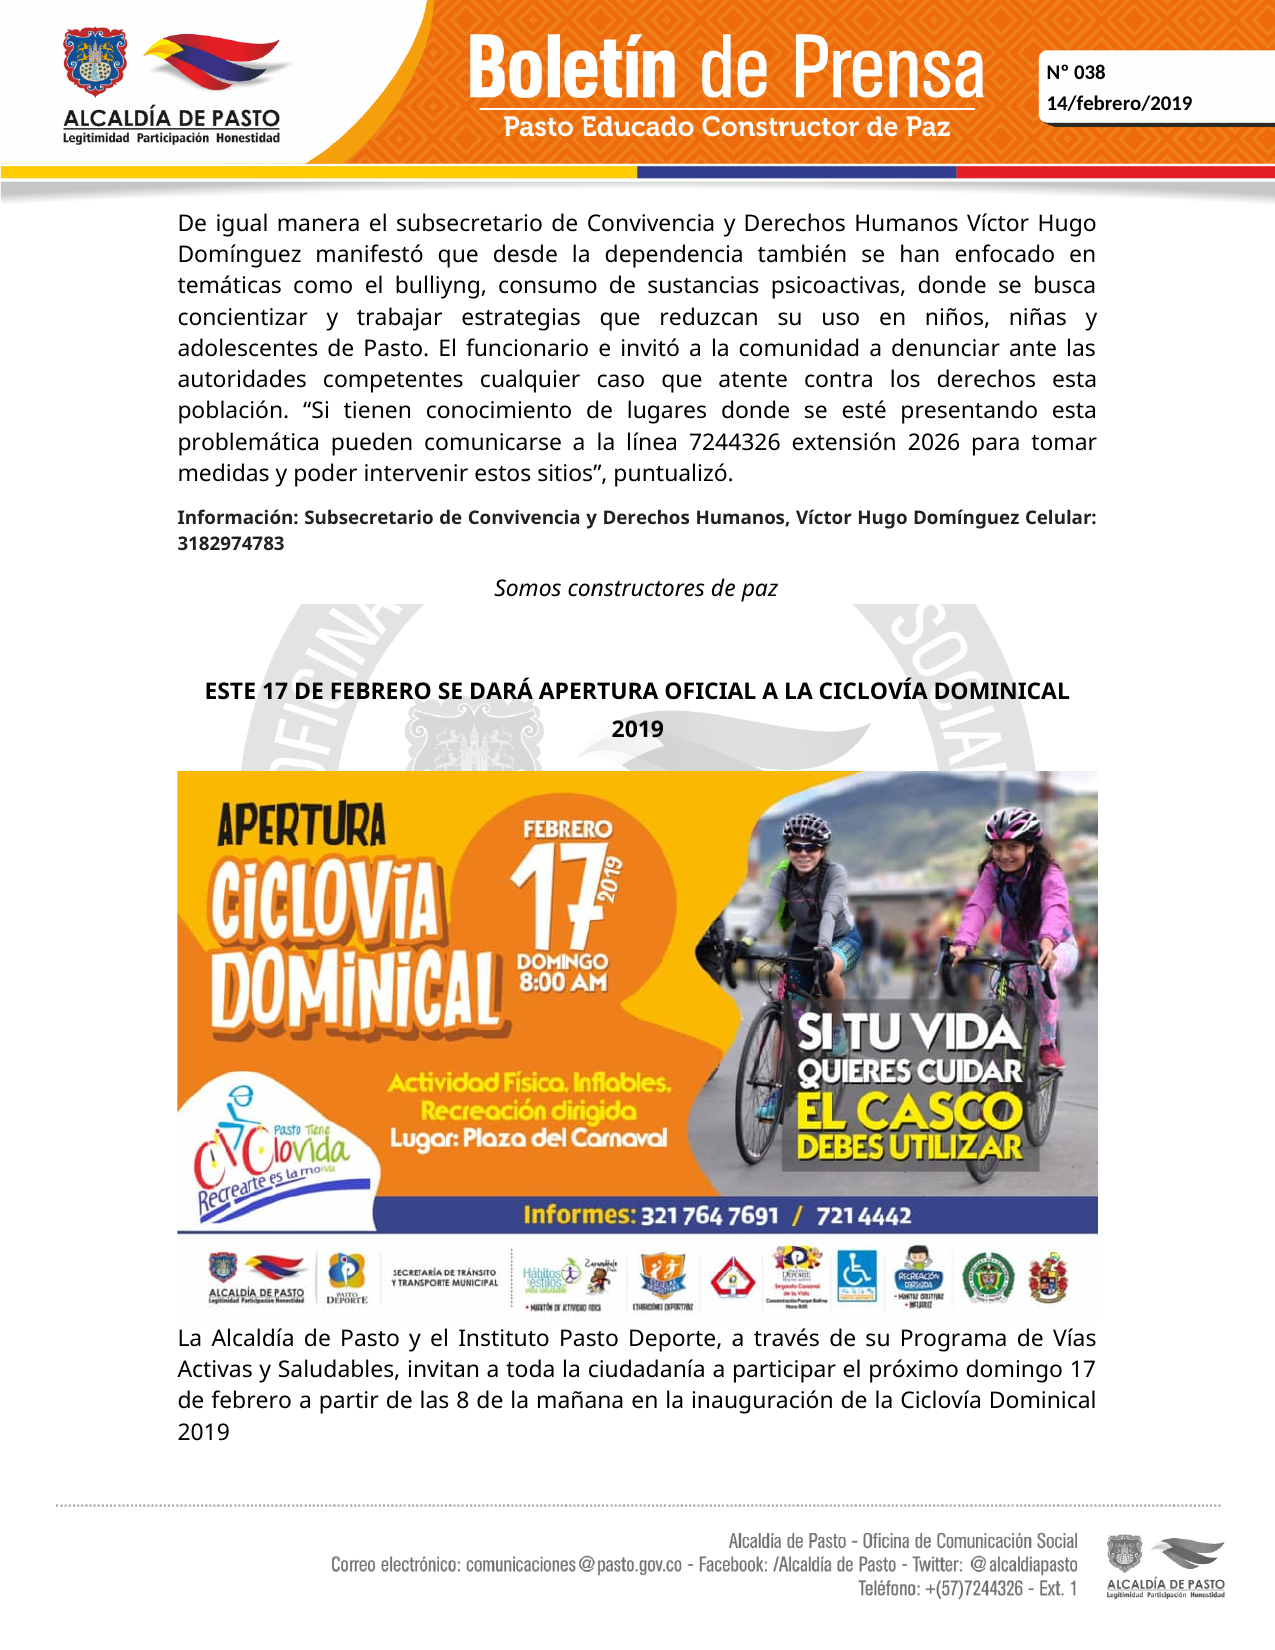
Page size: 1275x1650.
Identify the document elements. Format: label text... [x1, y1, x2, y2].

text Información: Subsecretario de Convivencia y Derechos Humanos, Víctor Hugo Domínguez Celular: 3182974783 [177, 505, 1098, 556]
text De igual manera el subsecretario de Convivencia y Derechos Humanos Víctor Hugo Domínguez manifestó que desde la dependencia también se han enfocado en temáticas como el bulliyng, consumo de sustancias psicoactivas, donde se busca concientizar y trabajar estrategias que reduzcan su uso en niños, niñas y adolescentes de Pasto. El funcionario e invitó a la comunidad a denunciar ante las autoridades competentes cualquier caso que atente contra los derechos esta población. “Si tienen conocimiento de lugares donde se esté presentando esta problemática pueden comunicarse a la línea 7244326 extensión 2026 para tomar medidas y poder intervenir estos sitios”, puntualizó. [177, 207, 1098, 488]
text ESTE 17 DE FEBRERO SE DARÁ APERTURA OFICIAL A LA CICLOVÍA DOMINICAL 2019 [177, 675, 1098, 744]
text La Alcaldía de Pasto y el Instituto Pasto Deporte, a través de su Programa de Vías Activas y Saludables, invitan a toda la ciudadanía a participar el próximo domingo 17 de febrero a partir de las 8 de la mañana en la inauguración de la Ciclovía Dominical 2019 [177, 1322, 1098, 1447]
picture [0, 0, 1275, 1645]
text Somos constructores de paz [177, 572, 1098, 604]
